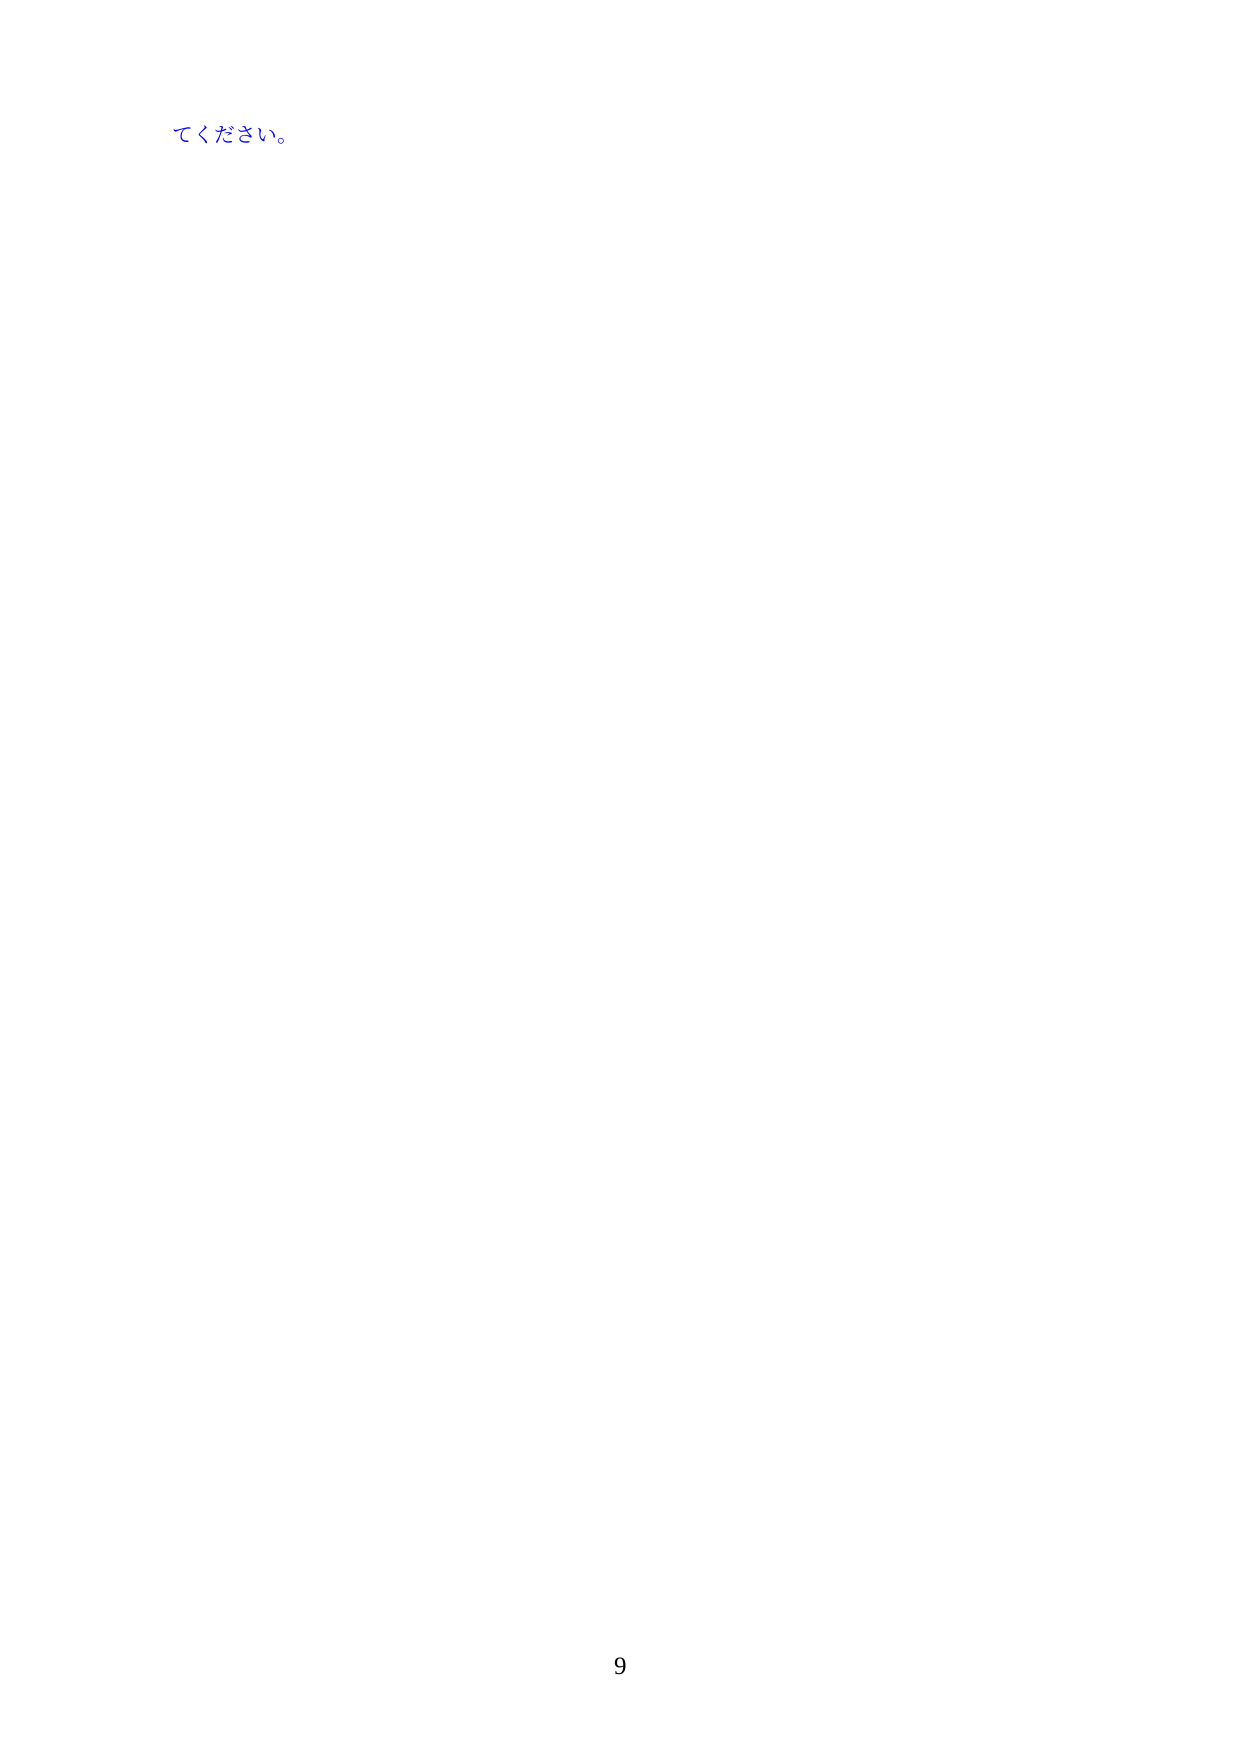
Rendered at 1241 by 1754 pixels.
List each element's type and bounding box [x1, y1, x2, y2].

text [148, 118, 1092, 148]
